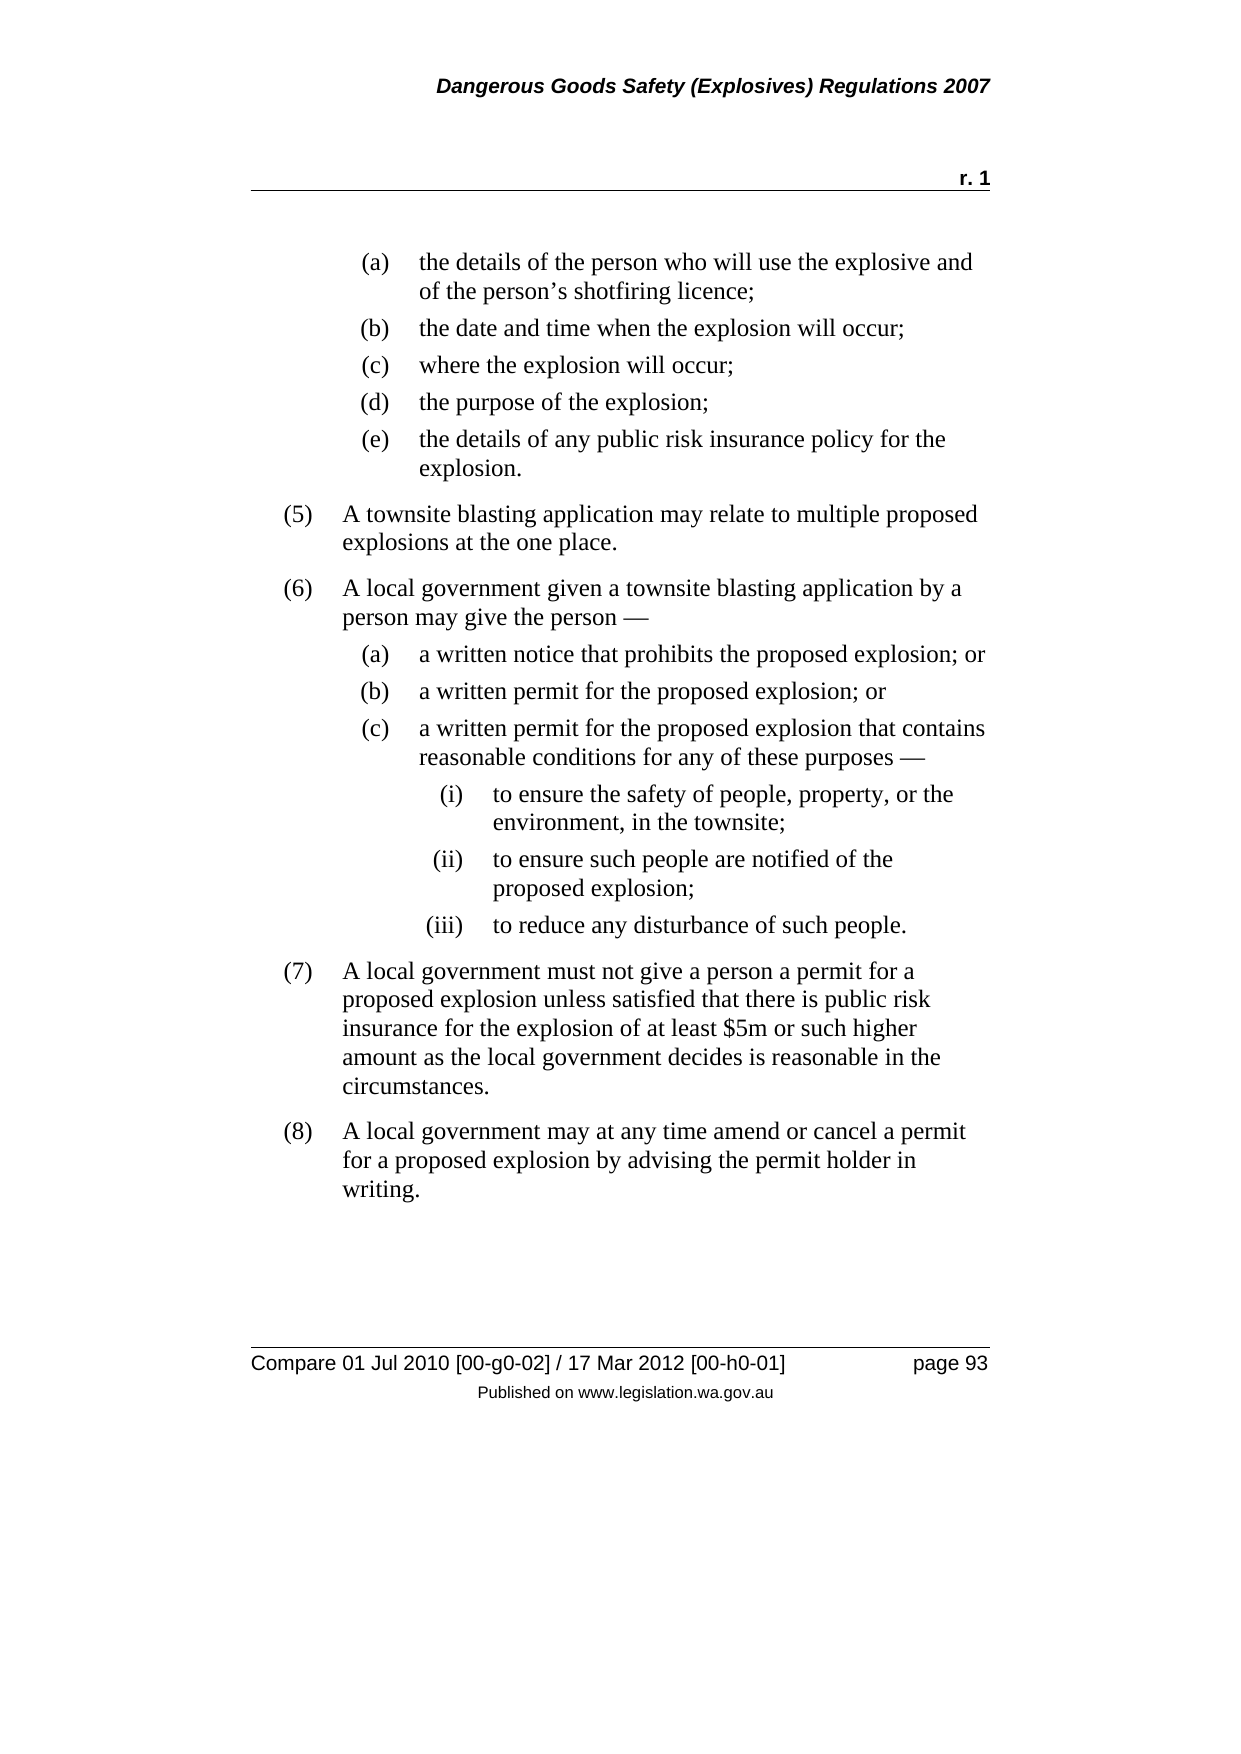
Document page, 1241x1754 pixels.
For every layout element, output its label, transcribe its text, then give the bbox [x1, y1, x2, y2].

text (iii) to reduce any disturbance of such people. [251, 910, 990, 939]
text (c) a written permit for the proposed explosion that contains reasonable conditions for any of these purposes — [251, 713, 990, 770]
text (7) A local government must not give a person a permit for a proposed explosion unless satisfied that there is public risk insurance for the explosion of at least $5m or such higher amount as the local government decides is reasonable in the circumstances. [251, 956, 990, 1099]
text (a) a written notice that prohibits the proposed explosion; or [251, 639, 990, 667]
text (i) to ensure the safety of people, property, or the environment, in the townsite; [251, 779, 990, 836]
text (ii) to ensure such people are notified of the proposed explosion; [251, 844, 990, 902]
text (c) where the explosion will occur; [251, 350, 990, 379]
text (e) the details of any public risk insurance policy for the explosion. [251, 424, 990, 482]
text (a) the details of the person who will use the explosive and of the person’s shotfiring licence; [251, 247, 990, 305]
text (6) A local government given a townsite blasting application by a person may give the person — [251, 573, 990, 630]
text (d) the purpose of the explosion; [251, 387, 990, 416]
text (5) A townsite blasting application may relate to multiple proposed explosions at the one place. [251, 499, 990, 556]
text (b) the date and time when the explosion will occur; [251, 313, 990, 342]
text (b) a written permit for the proposed explosion; or [251, 676, 990, 704]
text (8) A local government may at any time amend or cancel a permit for a proposed explosion by advising the permit holder in writing. [251, 1116, 990, 1202]
